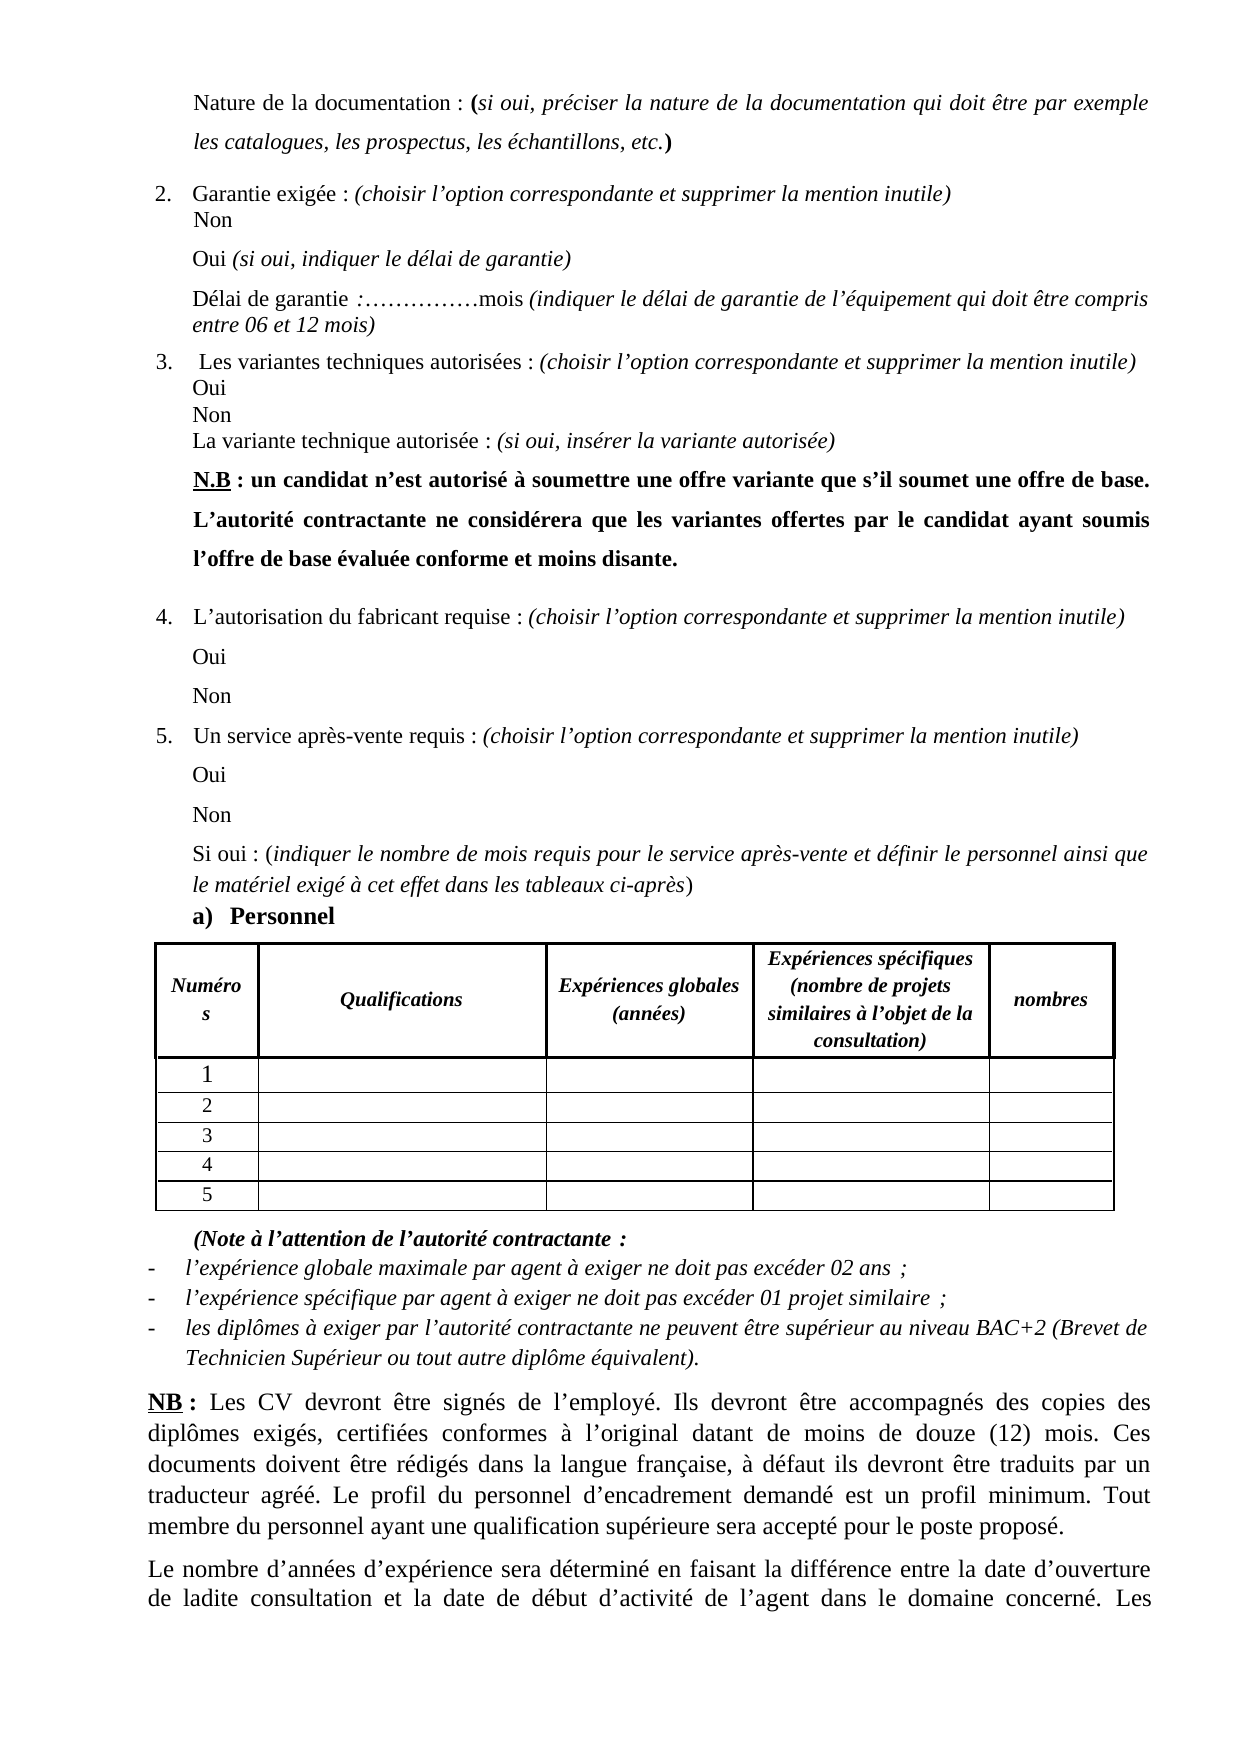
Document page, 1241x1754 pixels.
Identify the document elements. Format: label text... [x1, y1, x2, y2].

text Non [192, 401, 1152, 427]
text Oui [192, 762, 1152, 788]
table_cell [547, 1093, 752, 1121]
table_header Numéros [157, 945, 257, 1056]
table_cell 5 [157, 1180, 258, 1210]
table_cell [259, 1093, 546, 1121]
table_cell [547, 1059, 752, 1092]
list Garantie exigée : (choisir l’option correspondante et supprimer la mention inutile) [154, 179, 1152, 206]
text Oui [192, 643, 1152, 669]
table_cell [754, 1059, 989, 1092]
table_cell [990, 1151, 1113, 1180]
list N.B : un candidat n’est autorisé à soumettre une offre variante que s’il soumet une offre de base. L’autorité contractante ne considérera que les variantes offertes par le candidat ayant soumis l’offre de base évaluée conforme et moins disante. [193, 466, 1152, 572]
table_cell [259, 1182, 546, 1210]
table_cell 2 [157, 1092, 258, 1121]
list les diplômes à exiger par l’autorité contractante ne peuvent être supérieur au niveau BAC+2 (Brevet de Technicien Supérieur ou tout autre diplôme équivalent). [148, 1314, 1152, 1371]
list l’expérience globale maximale par agent à exiger ne doit pas excéder 02 ans ; [148, 1253, 1152, 1280]
text Non [192, 801, 1152, 827]
text Non [192, 683, 1152, 709]
text Si oui : (indiquer le nombre de mois requis pour le service après-vente et définir le personnel ainsi que le matériel exigé à cet effet dans les tableaux ci-après) [192, 841, 1152, 897]
table_cell [990, 1180, 1113, 1210]
table_cell [754, 1093, 989, 1121]
table_header Expériences spécifiques (nombre de projets similaires à l’objet de la consultation) [755, 945, 988, 1056]
text NB : Les CV devront être signés de l’employé. Ils devront être accompagnés des copies des diplômes exigés, certifiées conformes à l’original datant de moins de douze (12) mois. Ces documents doivent être rédigés dans la langue française, à défaut ils devront être traduits par un traducteur agréé. Le profil du personnel d’encadrement demandé est un profil minimum. Tout membre du personnel ayant une qualification supérieure sera accepté pour le poste proposé. [148, 1387, 1152, 1540]
table_cell [547, 1123, 752, 1151]
list Personnel [192, 901, 1152, 930]
table_cell [990, 1121, 1113, 1151]
list Un service après-vente requis : (choisir l’option correspondante et supprimer la mention inutile) [156, 722, 1152, 748]
list Non [193, 206, 1152, 232]
table_cell [547, 1182, 752, 1210]
text La variante technique autorisée : (si oui, insérer la variante autorisée) [192, 427, 1152, 453]
table_cell 3 [157, 1121, 258, 1151]
list l’expérience spécifique par agent à exiger ne doit pas excéder 01 projet similaire ; [148, 1284, 1152, 1310]
table_header Expériences globales (années) [548, 945, 752, 1056]
table_cell [754, 1123, 989, 1151]
table_cell [990, 1059, 1113, 1092]
table_cell 4 [157, 1151, 258, 1180]
table_cell [990, 1092, 1113, 1121]
text Oui (si oui, indiquer le délai de garantie) [192, 245, 1152, 272]
list L’autorisation du fabricant requise : (choisir l’option correspondante et supprimer la mention inutile) [156, 603, 1152, 629]
table_cell [754, 1182, 989, 1210]
table_cell [754, 1152, 989, 1180]
text Délai de garantie :……………mois (indiquer le délai de garantie de l’équipement qui doit être compris entre 06 et 12 mois) [192, 285, 1152, 338]
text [148, 1554, 1152, 1612]
table_cell [259, 1059, 546, 1092]
text (Note à l’attention de l’autorité contractante : [193, 1225, 1152, 1251]
text Oui [192, 374, 1152, 401]
table_cell [259, 1152, 546, 1180]
table_cell [259, 1123, 546, 1151]
text Nature de la documentation : (si oui, préciser la nature de la documentation qui doit être par exemple les catalogues, les prospectus, les échantillons, etc.) [193, 89, 1152, 154]
list Les variantes techniques autorisées : (choisir l’option correspondante et supprimer la mention inutile) [156, 348, 1152, 374]
table_cell [547, 1152, 752, 1180]
table_cell 1 [157, 1056, 258, 1092]
table_header Qualifications [260, 945, 545, 1056]
table_header nombres [991, 945, 1112, 1056]
